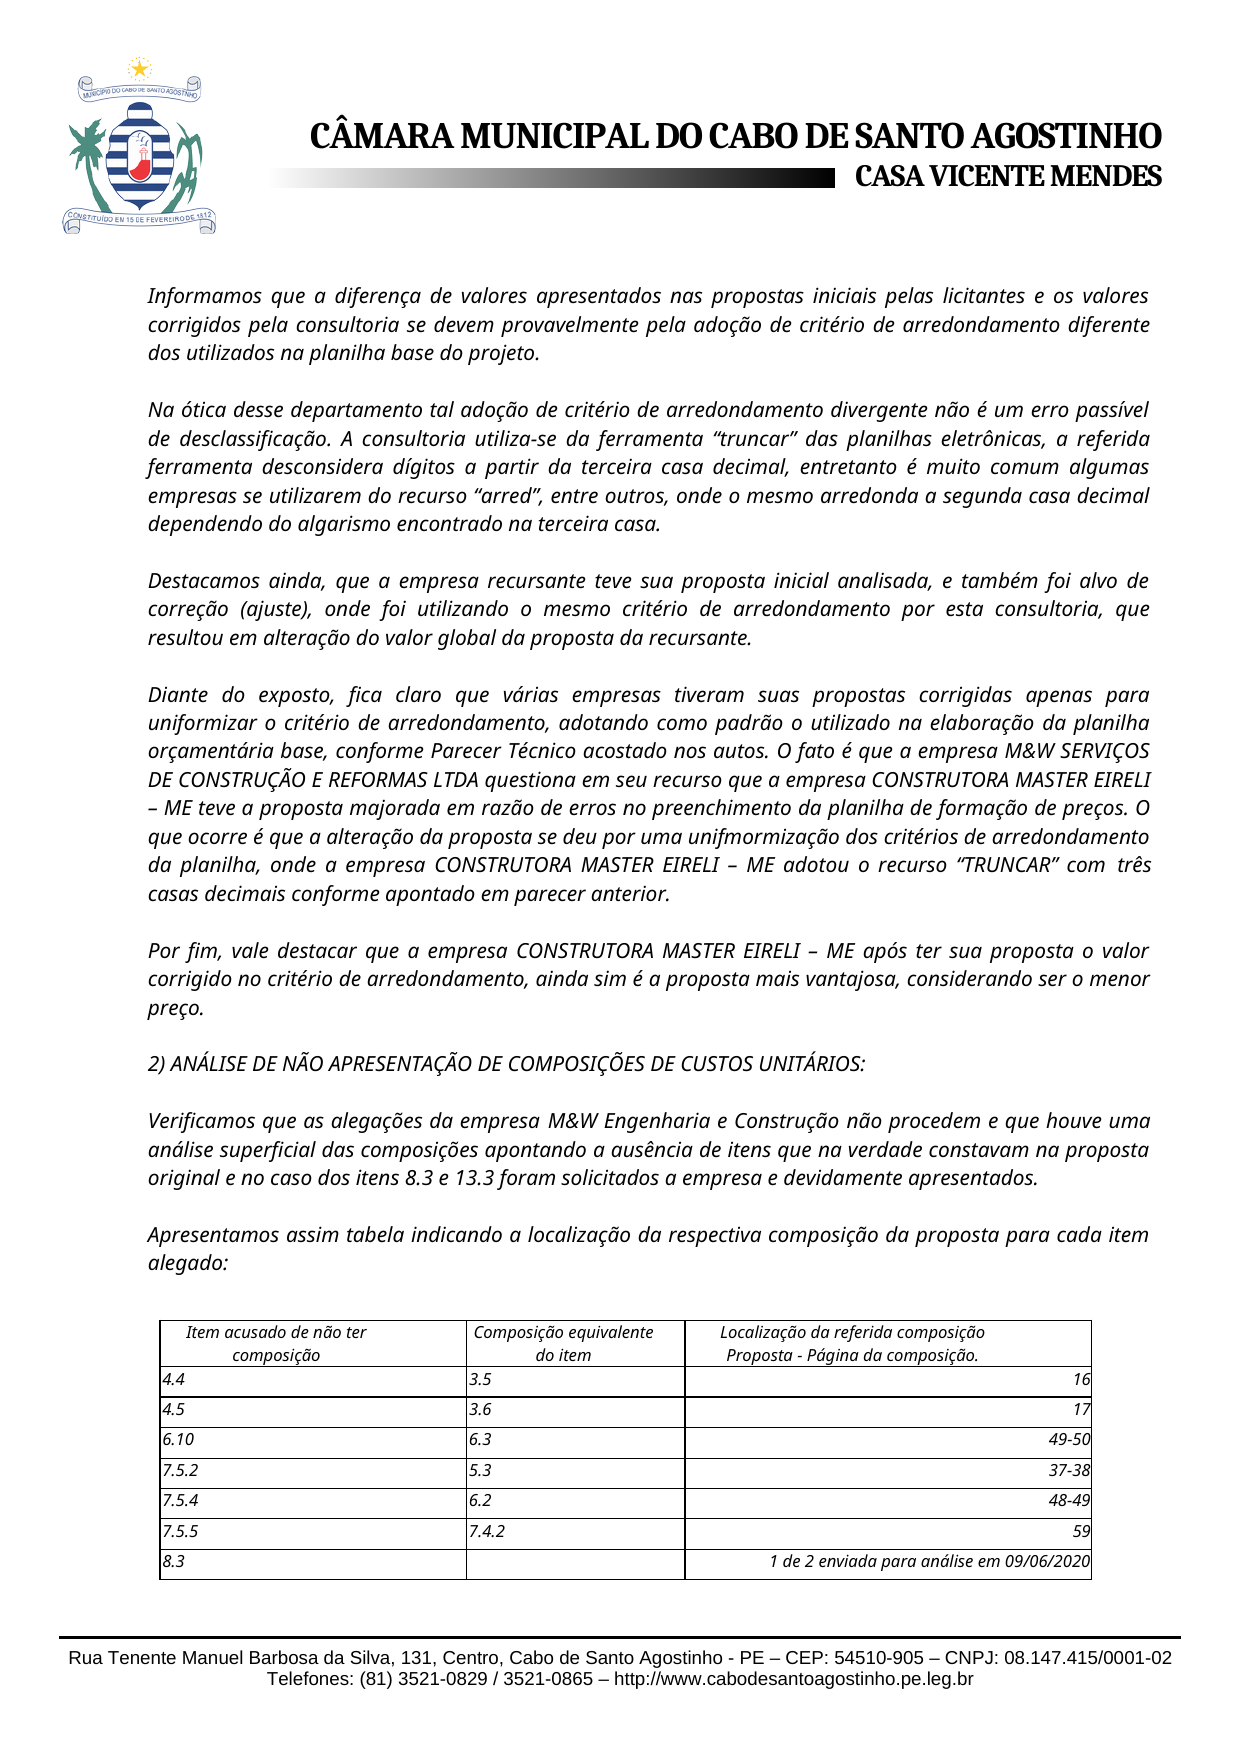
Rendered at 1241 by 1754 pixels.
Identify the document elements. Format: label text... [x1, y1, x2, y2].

table_cell 48-49 [686, 1489, 1091, 1518]
text Diante do exposto, fica claro que várias empresas tiveram suas propostas corrigidas apenas para uniformizar o critério de arredondamento, adotando como padrão o utilizado na elaboração da planilha orçamentária base, conforme Parecer Técnico acostado nos autos. O fato é que a empresa M&W SERVIÇOS DE CONSTRUÇÃO E REFORMAS LTDA questiona em seu recurso que a empresa CONSTRUTORA MASTER EIRELI – ME teve a proposta majorada em razão de erros no preenchimento da planilha de formação de preços. O que ocorre é que a alteração da proposta se deu por uma unifmormização dos critérios de arredondamento da planilha, onde a empresa CONSTRUTORA MASTER EIRELI – ME adotou o recurso “TRUNCAR” com três casas decimais conforme apontado em parecer anterior. [148, 680, 1152, 907]
text Apresentamos assim tabela indicando a localização da respectiva composição da proposta para cada item alegado: [148, 1220, 1152, 1277]
table_cell 4.5 [161, 1398, 466, 1427]
table_cell 17 [686, 1398, 1091, 1427]
table_cell 7.5.5 [161, 1519, 466, 1549]
table_cell 8.3 [161, 1550, 466, 1579]
table_cell 6.3 [467, 1428, 684, 1457]
table_cell 6.10 [161, 1428, 466, 1457]
table_cell 49-50 [686, 1428, 1091, 1457]
table_cell 1 de 2 enviada para análise em 09/06/2020 [686, 1550, 1091, 1579]
table_cell 4.4 [161, 1367, 466, 1396]
table_cell 3.6 [467, 1398, 684, 1427]
table_cell 7.4.2 [467, 1519, 684, 1549]
table_cell 6.2 [467, 1489, 684, 1518]
table_header Item acusado de não ter composição [161, 1321, 466, 1366]
text Na ótica desse departamento tal adoção de critério de arredondamento divergente não é um erro passível de desclassificação. A consultoria utiliza-se da ferramenta “truncar” das planilhas eletrônicas, a referida ferramenta desconsidera dígitos a partir da terceira casa decimal, entretanto é muito comum algumas empresas se utilizarem do recurso “arred”, entre outros, onde o mesmo arredonda a segunda casa decimal dependendo do algarismo encontrado na terceira casa. [148, 395, 1152, 538]
table_cell 5.3 [467, 1459, 684, 1488]
text Destacamos ainda, que a empresa recursante teve sua proposta inicial analisada, e também foi alvo de correção (ajuste), onde foi utilizando o mesmo critério de arredondamento por esta consultoria, que resultou em alteração do valor global da proposta da recursante. [148, 566, 1152, 651]
table_cell 16 [686, 1367, 1091, 1396]
table_header Localização da referida composição Proposta - Página da composição. [686, 1321, 1091, 1366]
text Verificamos que as alegações da empresa M&W Engenharia e Construção não procedem e que houve uma análise superficial das composições apontando a ausência de itens que na verdade constavam na proposta original e no caso dos itens 8.3 e 13.3 foram solicitados a empresa e devidamente apresentados. [148, 1106, 1152, 1192]
table_cell 3.5 [467, 1367, 684, 1396]
table_cell 7.5.2 [161, 1459, 466, 1488]
table_cell 59 [686, 1519, 1091, 1549]
table_cell 37-38 [686, 1459, 1091, 1488]
text 2) ANÁLISE DE NÃO APRESENTAÇÃO DE COMPOSIÇÕES DE CUSTOS UNITÁRIOS: [148, 1049, 1152, 1078]
text Informamos que a diferença de valores apresentados nas propostas iniciais pelas licitantes e os valores corrigidos pela consultoria se devem provavelmente pela adoção de critério de arredondamento diferente dos utilizados na planilha base do projeto. [148, 282, 1152, 367]
text Por fim, vale destacar que a empresa CONSTRUTORA MASTER EIRELI – ME após ter sua proposta o valor corrigido no critério de arredondamento, ainda sim é a proposta mais vantajosa, considerando ser o menor preço. [148, 936, 1152, 1021]
table_cell 7.5.4 [161, 1489, 466, 1518]
table_cell [467, 1550, 684, 1579]
table_header Composição equivalente do item [467, 1321, 684, 1366]
picture [62, 56, 216, 234]
